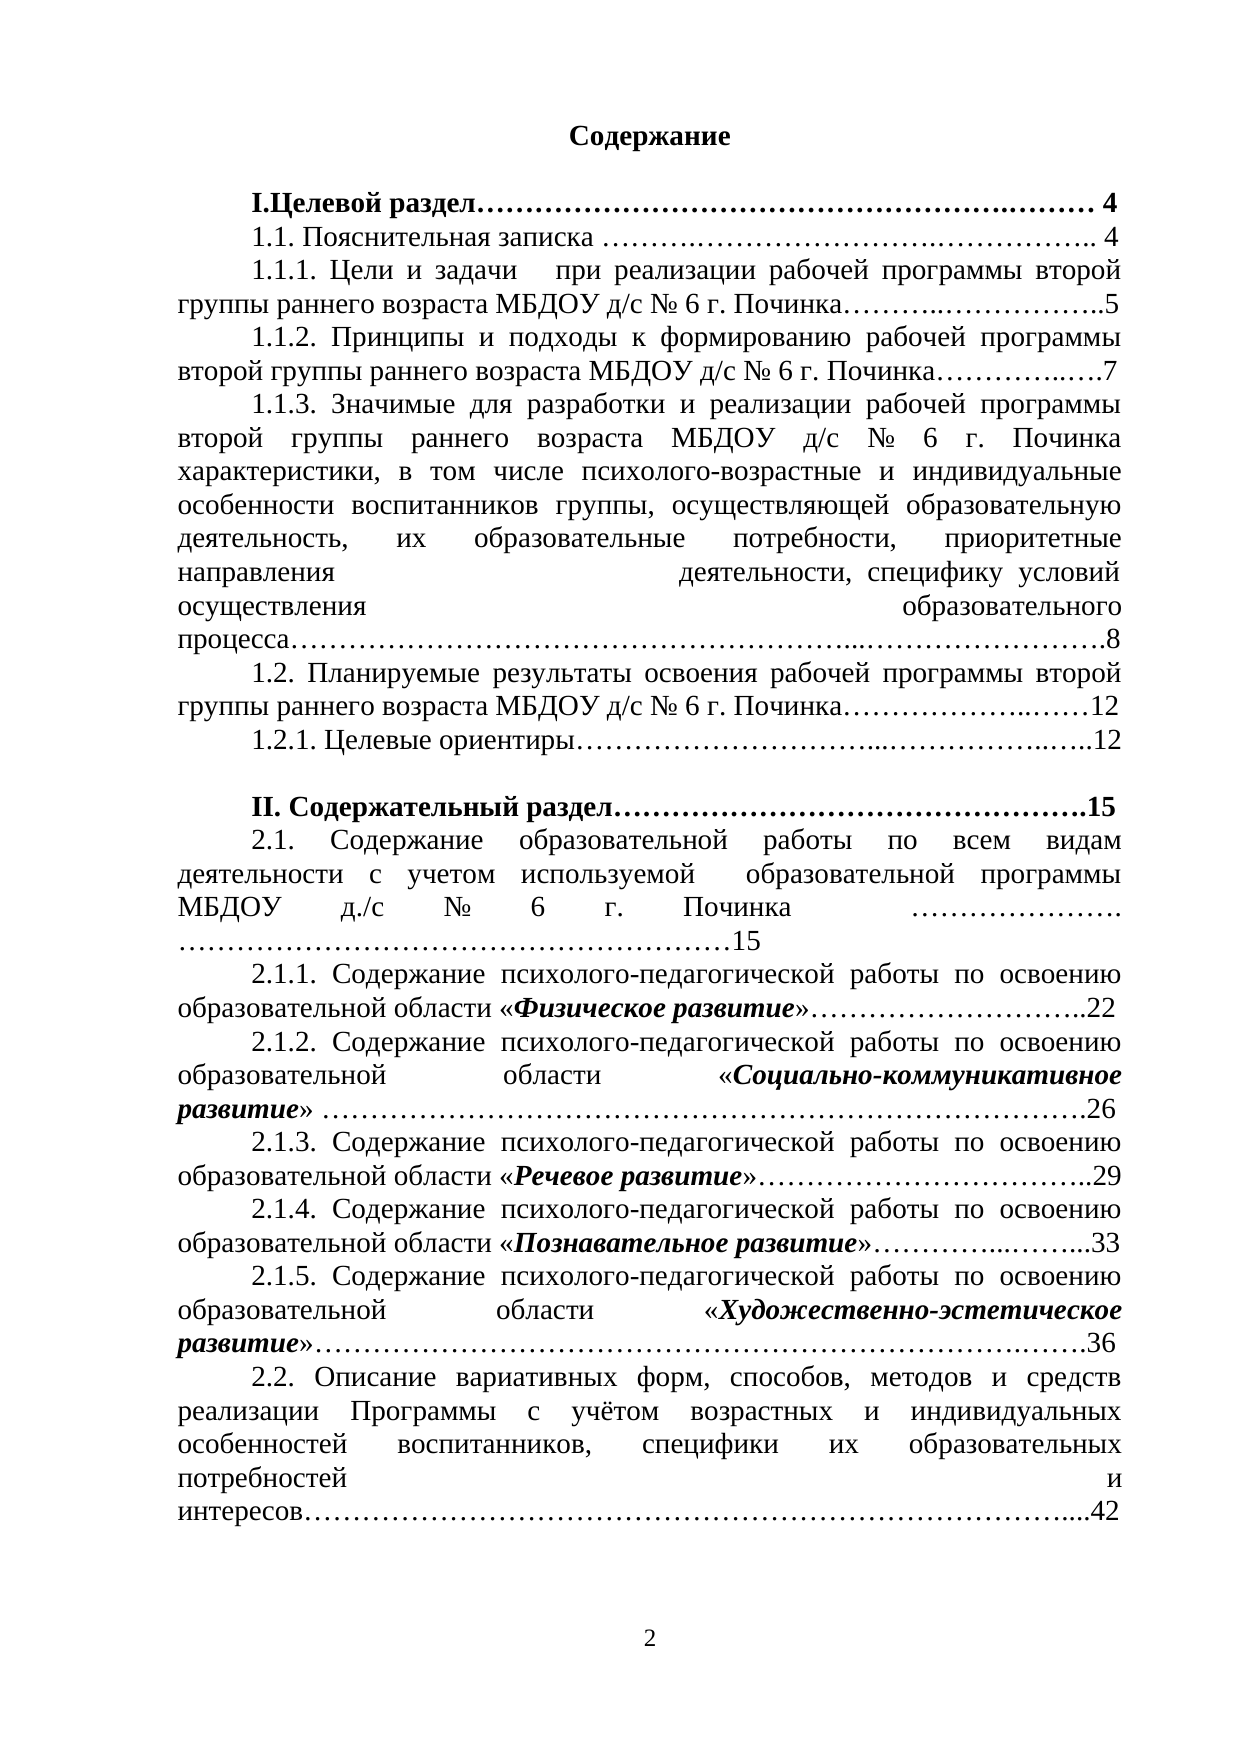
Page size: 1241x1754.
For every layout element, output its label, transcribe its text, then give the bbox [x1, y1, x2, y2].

text Содержание [177, 118, 1122, 152]
text 2.2. Описание вариативных форм, способов, методов и средств реализации Программы с учётом возрастных и индивидуальных особенностей воспитанников, специфики их образовательных потребностей и интересов……………………………………………………………………....42 [177, 1359, 1122, 1527]
text 1.2.1. Целевые ориентиры…………………………...……………..…..12 [177, 722, 1122, 755]
text 2.1.5. Содержание психолого-педагогической работы по освоению образовательной области «Художественно-эстетическое развитие»……………………………………………………………….…….36 [177, 1258, 1122, 1359]
text 1.1.2. Принципы и подходы к формированию рабочей программы второй группы раннего возраста МБДОУ д/с № 6 г. Починка…………..….7 [177, 319, 1122, 386]
text 2.1.2. Содержание психолого-педагогической работы по освоению образовательной области «Социально-коммуникативное развитие» …………………………………………………………………….26 [177, 1024, 1122, 1124]
text I.Целевой раздел……………………………………………….……… 4 [177, 185, 1122, 219]
text 2.1. Содержание образовательной работы по всем видам деятельности с учетом используемой образовательной программы МБДОУ д./с № 6 г. Починка ………………….…………………………………………………15 [177, 822, 1122, 957]
text 2.1.1. Содержание психолого-педагогической работы по освоению образовательной области «Физическое развитие»………………………..22 [177, 957, 1122, 1024]
text 2.1.3. Содержание психолого-педагогической работы по освоению образовательной области «Речевое развитие»……………………………..29 [177, 1124, 1122, 1191]
text 1.1. Пояснительная записка ……….…………………….…………….. 4 [177, 219, 1122, 252]
text 1.2. Планируемые результаты освоения рабочей программы второй группы раннего возраста МБДОУ д/с № 6 г. Починка………………..……12 [177, 655, 1122, 722]
text 2.1.4. Содержание психолого-педагогической работы по освоению образовательной области «Познавательное развитие»…………...……...33 [177, 1191, 1122, 1258]
text II. Содержательный раздел………………………………………….15 [177, 789, 1122, 822]
text 1.1.1. Цели и задачи при реализации рабочей программы второй группы раннего возраста МБДОУ д/с № 6 г. Починка………..……………..5 [177, 252, 1122, 319]
text 1.1.3. Значимые для разработки и реализации рабочей программы второй группы раннего возраста МБДОУ д/с № 6 г. Починка характеристики, в том числе психолого-возрастные и индивидуальные особенности воспитанников группы, осуществляющей образовательную деятельность, их образовательные потребности, приоритетные направления деятельности, специфику условий осуществления образовательного процесса…………………………………………………...…………………….8 [177, 386, 1122, 655]
